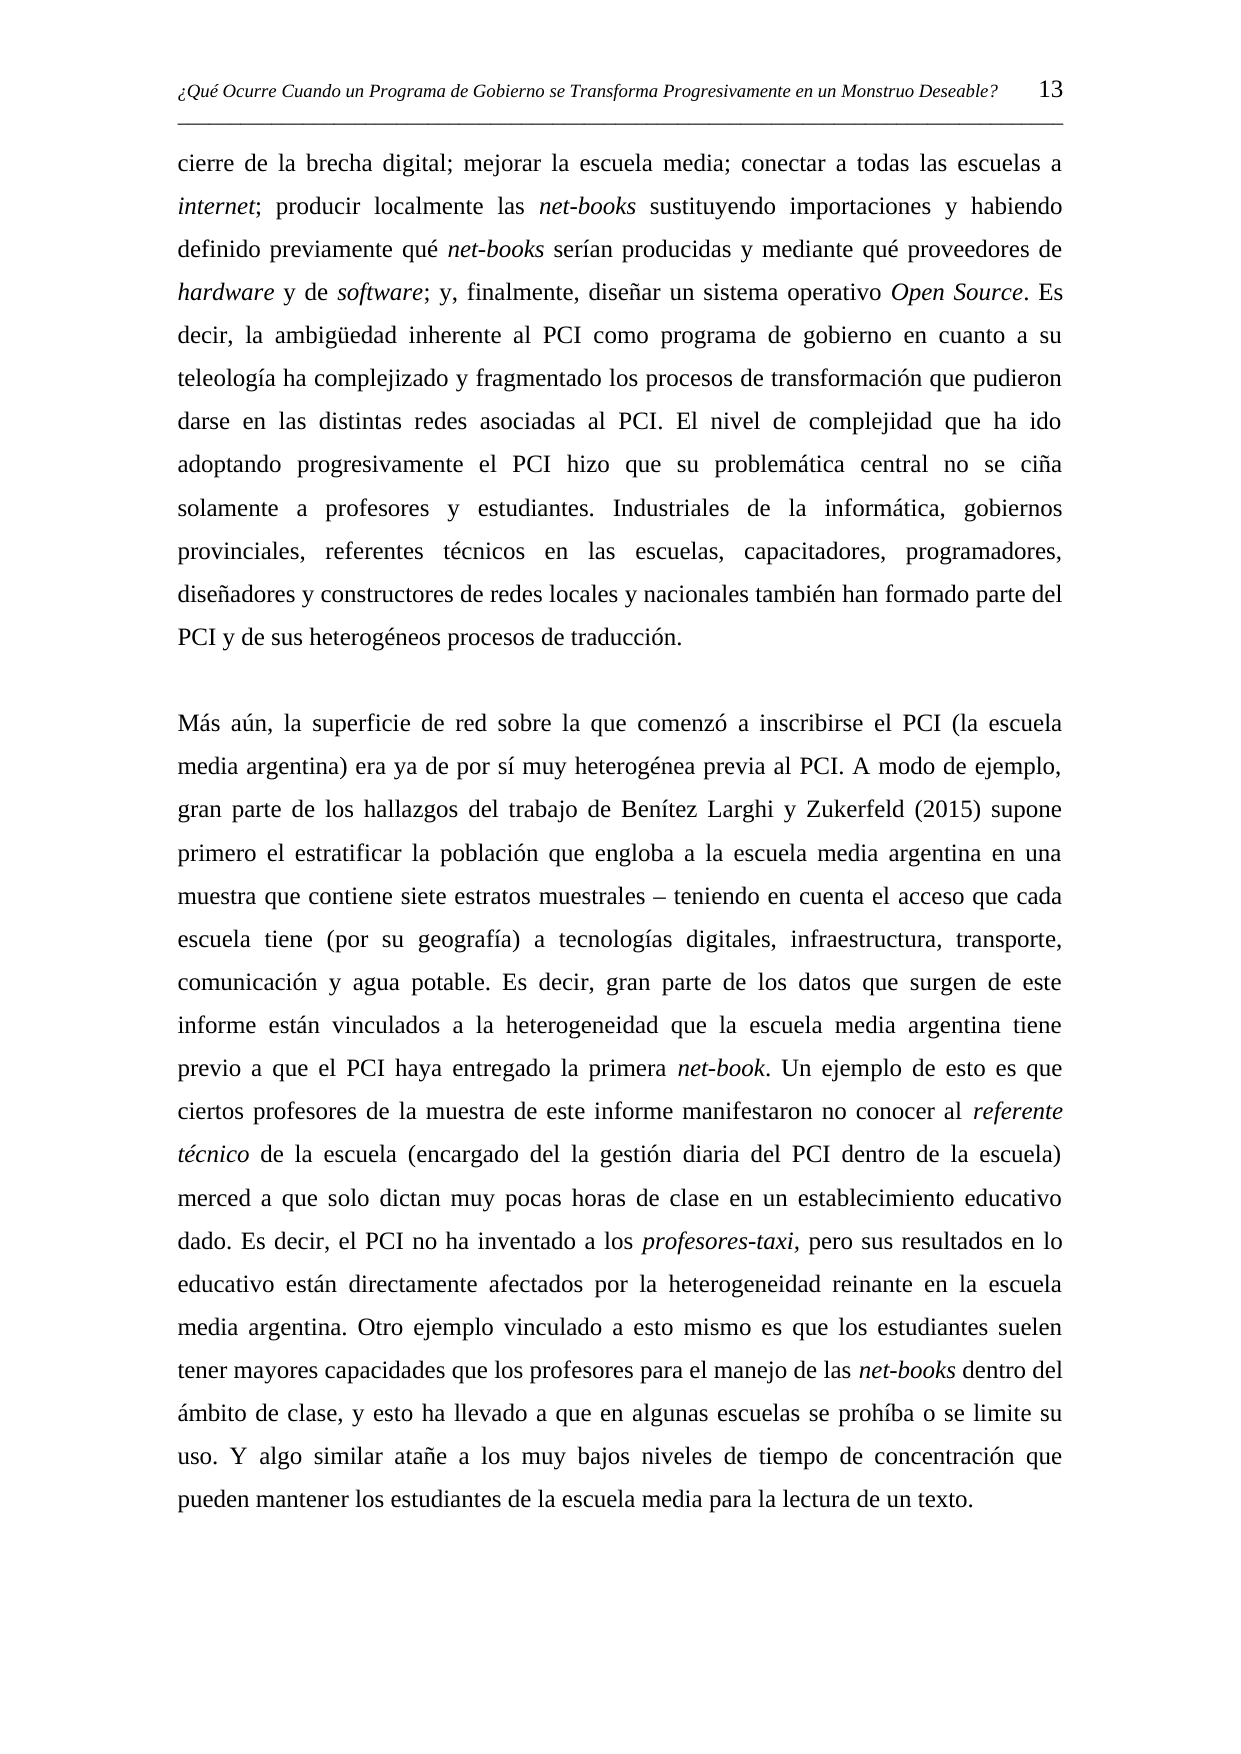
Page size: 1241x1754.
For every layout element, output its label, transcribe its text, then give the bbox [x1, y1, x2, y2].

text Más aún, la superficie de red sobre la que comenzó a inscribirse el PCI (la escuela media argentina) era ya de por sí muy heterogénea previa al PCI. A modo de ejemplo, gran parte de los hallazgos del trabajo de Benítez Larghi y Zukerfeld (2015) supone primero el estratificar la población que engloba a la escuela media argentina en una muestra que contiene siete estratos muestrales – teniendo en cuenta el acceso que cada escuela tiene (por su geografía) a tecnologías digitales, infraestructura, transporte, comunicación y agua potable. Es decir, gran parte de los datos que surgen de este informe están vinculados a la heterogeneidad que la escuela media argentina tiene previo a que el PCI haya entregado la primera net-book. Un ejemplo de esto es que ciertos profesores de la muestra de este informe manifestaron no conocer al referente técnico de la escuela (encargado del la gestión diaria del PCI dentro de la escuela) merced a que solo dictan muy pocas horas de clase en un establecimiento educativo dado. Es decir, el PCI no ha inventado a los profesores-taxi, pero sus resultados en lo educativo están directamente afectados por la heterogeneidad reinante en la escuela media argentina. Otro ejemplo vinculado a esto mismo es que los estudiantes suelen tener mayores capacidades que los profesores para el manejo de las net-books dentro del ámbito de clase, y esto ha llevado a que en algunas escuelas se prohíba o se limite su uso. Y algo similar atañe a los muy bajos niveles de tiempo de concentración que pueden mantener los estudiantes de la escuela media para la lectura de un texto. [177, 708, 1063, 1513]
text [177, 148, 1063, 651]
